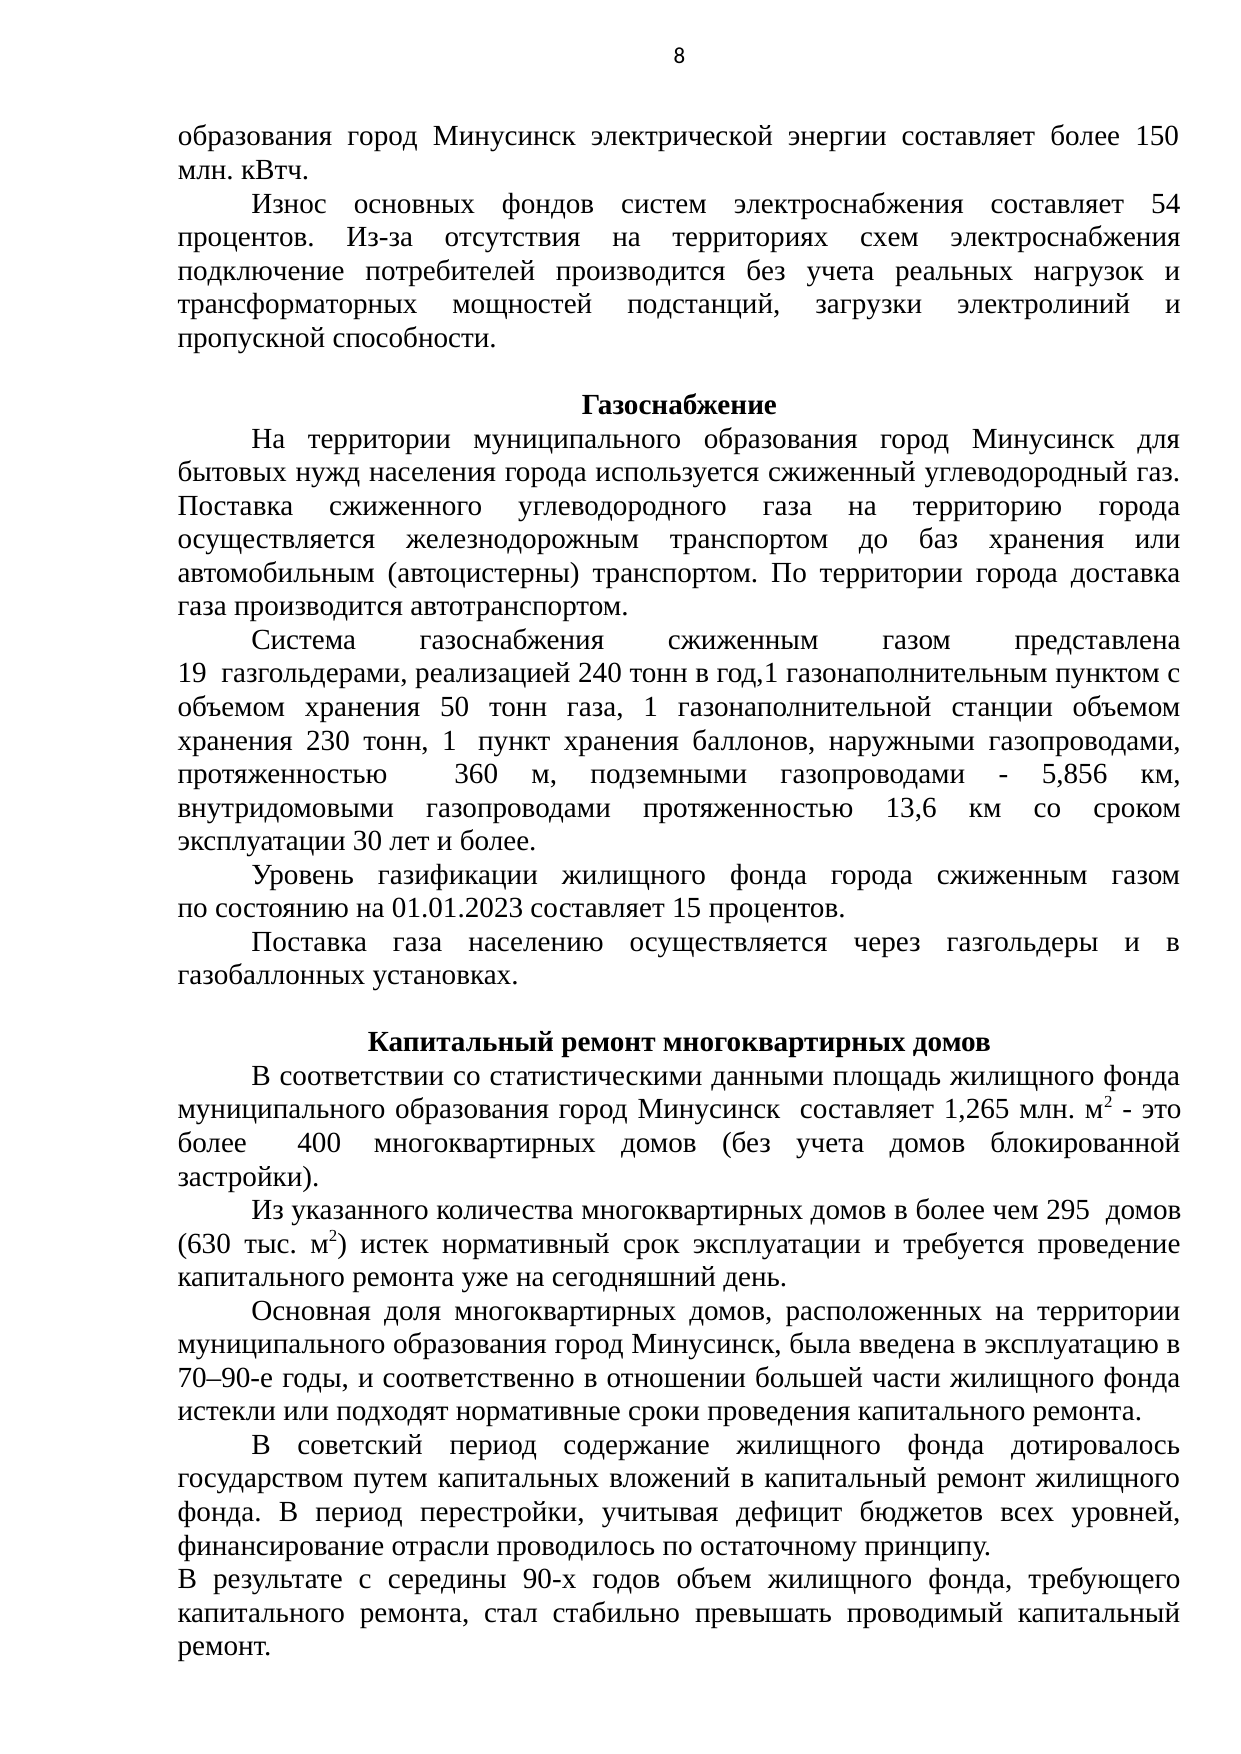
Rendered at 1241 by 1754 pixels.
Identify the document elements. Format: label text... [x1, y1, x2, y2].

text Уровень газификации жилищного фонда города сжиженным газом по состоянию на 01.01.2023 составляет 15 процентов. [177, 857, 1181, 924]
text В советский период содержание жилищного фонда дотировалось государством путем капитальных вложений в капитальный ремонт жилищного фонда. В период перестройки, учитывая дефицит бюджетов всех уровней, финансирование отрасли проводилось по остаточному принципу. В результате с середины 90-х годов объем жилищного фонда, требующего капитального ремонта, стал стабильно превышать проводимый капитальный ремонт. [177, 1427, 1181, 1662]
text Из указанного количества многоквартирных домов в более чем 295 домов (630 тыс. м2) истек нормативный срок эксплуатации и требуется проведение капитального ремонта уже на сегодняшний день. [177, 1192, 1181, 1293]
text На территории муниципального образования город Минусинск для бытовых нужд населения города используется сжиженный углеводородный газ. Поставка сжиженного углеводородного газа на территорию города осуществляется железнодорожным транспортом до баз хранения или автомобильным (автоцистерны) транспортом. По территории города доставка газа производится автотранспортом. [177, 421, 1181, 622]
text Газоснабжение [177, 387, 1181, 421]
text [178, 118, 1180, 186]
text Капитальный ремонт многоквартирных домов [177, 1024, 1181, 1058]
text Поставка газа населению осуществляется через газгольдеры и в газобаллонных установках. [177, 924, 1181, 991]
text В соответствии со статистическими данными площадь жилищного фонда муниципального образования город Минусинск составляет 1,265 млн. м2 - это более 400 многоквартирных домов (без учета домов блокированной застройки). [177, 1058, 1181, 1192]
text Основная доля многоквартирных домов, расположенных на территории муниципального образования город Минусинск, была введена в эксплуатацию в 70–90-е годы, и соответственно в отношении большей части жилищного фонда истекли или подходят нормативные сроки проведения капитального ремонта. [177, 1293, 1181, 1427]
text Износ основных фондов систем электроснабжения составляет 54 процентов. Из-за отсутствия на территориях схем электроснабжения подключение потребителей производится без учета реальных нагрузок и трансформаторных мощностей подстанций, загрузки электролиний и пропускной способности. [177, 186, 1181, 354]
text Система газоснабжения сжиженным газом представлена 19 газгольдерами, реализацией 240 тонн в год,1 газонаполнительным пунктом с объемом хранения 50 тонн газа, 1 газонаполнительной станции объемом хранения 230 тонн, 1 пункт хранения баллонов, наружными газопроводами, протяженностью 360 м, подземными газопроводами - 5,856 км, внутридомовыми газопроводами протяженностью 13,6 км со сроком эксплуатации 30 лет и более. [177, 622, 1181, 857]
